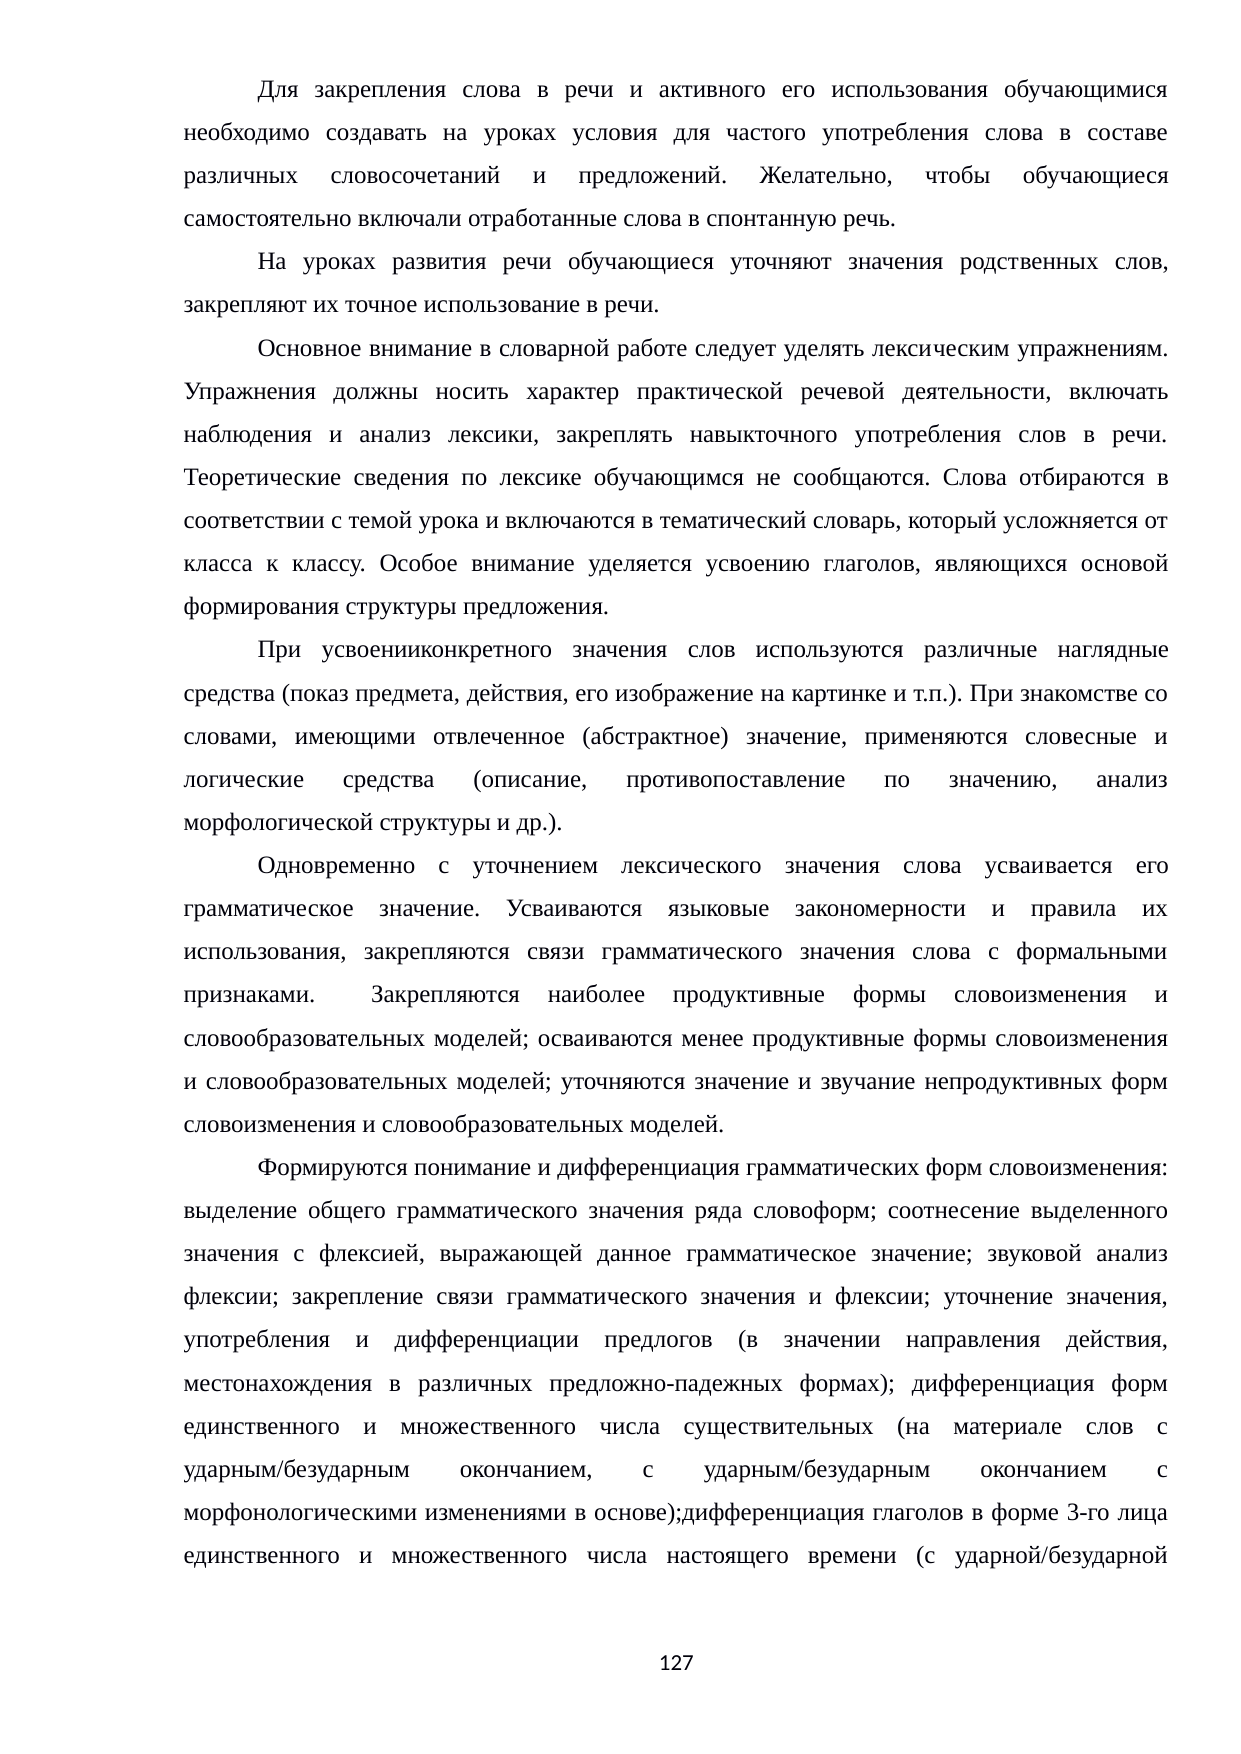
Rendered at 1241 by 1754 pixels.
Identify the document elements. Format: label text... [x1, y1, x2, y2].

text На уроках развития речи обучающиеся уточняют значения родственных слов, закрепляют их точное использование в речи. [183, 246, 1169, 318]
text При усвоенииконкретного значения слов используются различные наглядные средства (показ предмета, действия, его изображение на картинке и т.п.). При знакомстве со словами, имеющими отвлеченное (абстрактное) значение, применяются словесные и логические средства (описание, противопоставление по значению, анализ морфологической структуры и др.). [183, 634, 1169, 836]
text Для закрепления слова в речи и активного его использования обучающимися необходимо создавать на уроках условия для частого употребления слова в составе различных словосочетаний и предложений. Желательно, чтобы обучающиеся самостоятельно включали отработанные слова в спонтанную речь. [183, 74, 1169, 232]
text Одновременно с уточнением лексического значения слова усваивается его грамматическое значение. Усваиваются языковые закономерности и правила их использования, закрепляются связи грамматического значения слова с формальными признаками. Закрепляются наиболее продуктивные формы словоизменения и словообразовательных моделей; осваиваются менее продуктивные формы словоизменения и словообразовательных моделей; уточняются значение и звучание непродуктивных форм словоизменения и словообразовательных моделей. [183, 850, 1169, 1138]
text Основное внимание в словарной работе следует уделять лексическим упражнениям. Упражнения должны носить характер практической речевой деятельности, включать наблюдения и анализ лексики, закреплять навыкточного употребления слов в речи. Теоретические сведения по лексике обучающимся не сообщаются. Слова отбираются в соответствии с темой урока и включаются в тематический словарь, который усложняется от класса к классу. Особое внимание уделяется усвоению глаголов, являющихся основой формирования структуры предложения. [183, 333, 1169, 620]
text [183, 1152, 1169, 1569]
